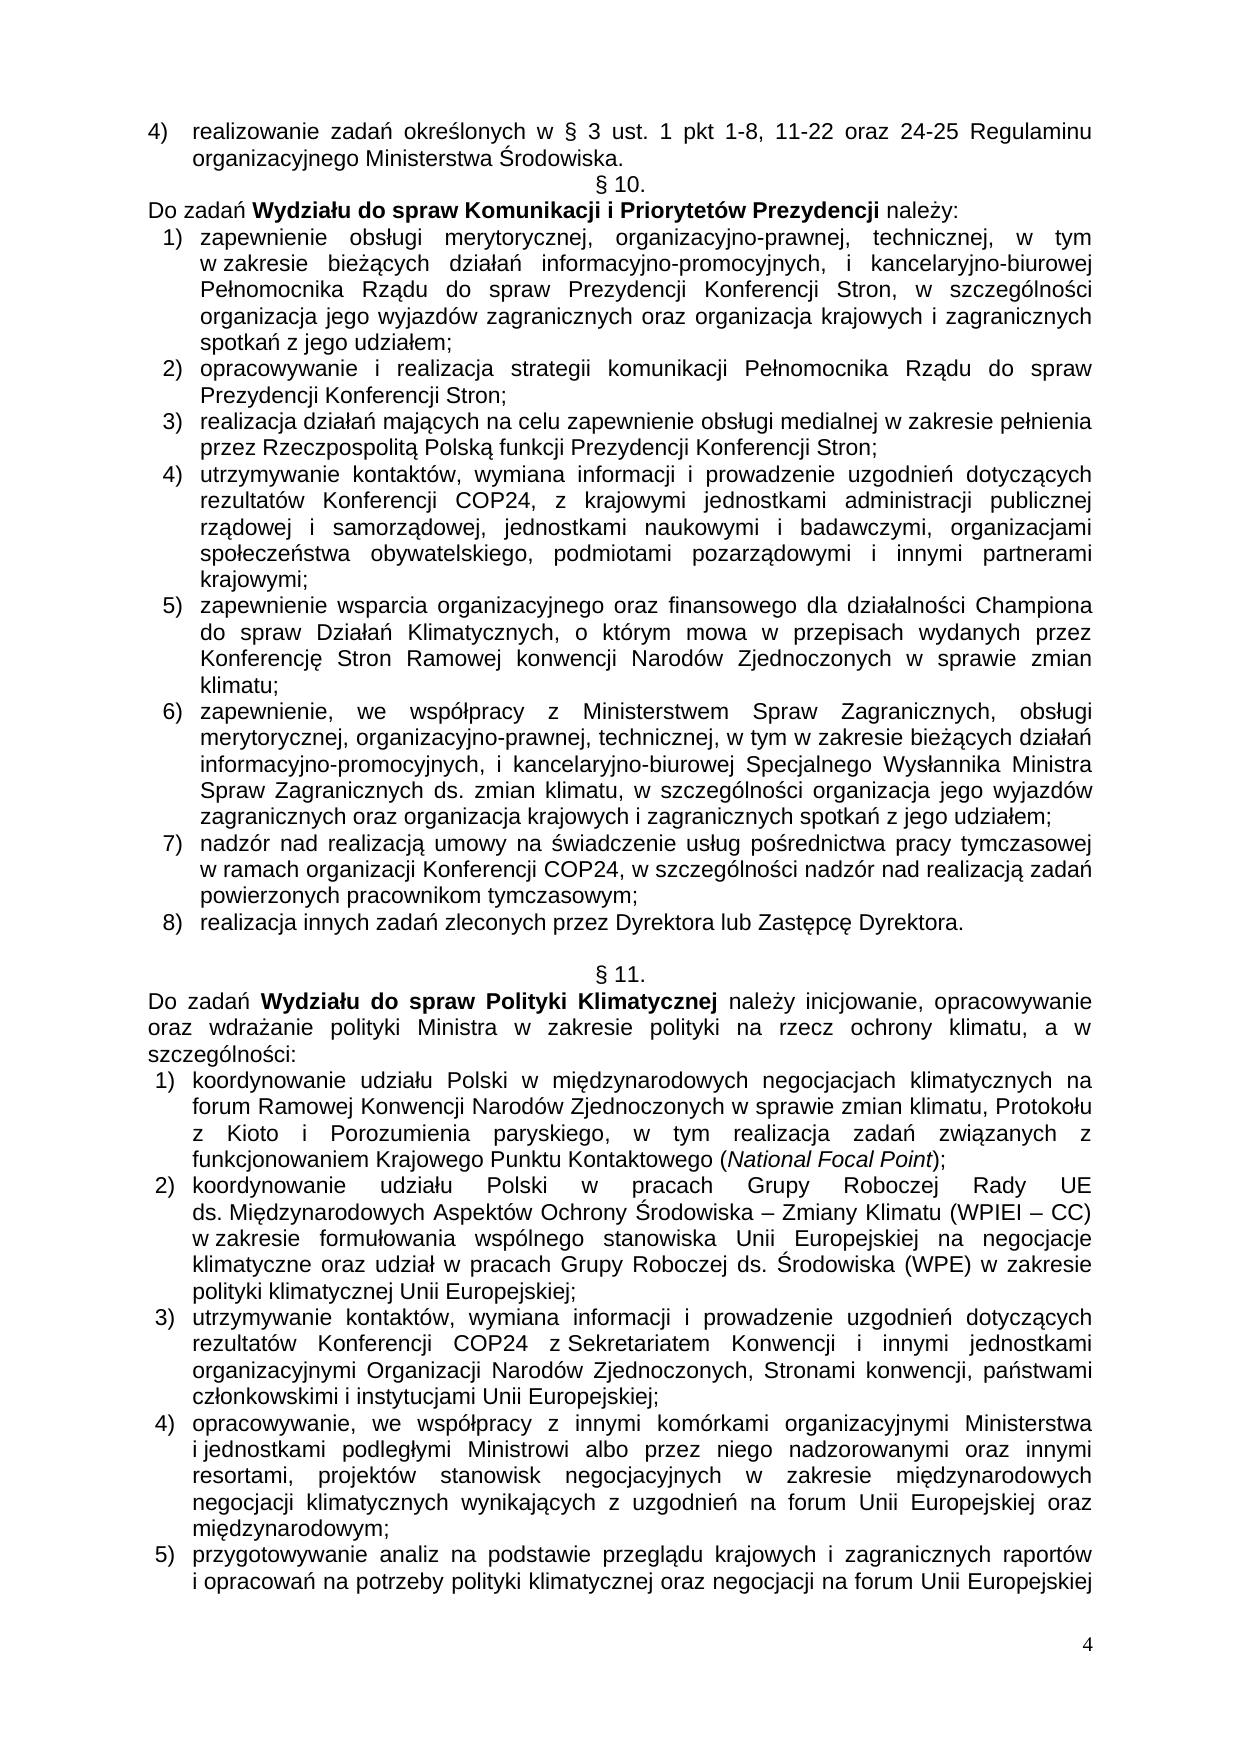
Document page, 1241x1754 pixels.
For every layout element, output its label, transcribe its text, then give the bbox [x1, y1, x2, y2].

list realizowanie zadań określonych w § 3 ust. 1 pkt 1-8, 11-22 oraz 24-25 Regulaminu organizacyjnego Ministerstwa Środowiska. [148, 118, 1093, 171]
list zapewnienie, we współpracy z Ministerstwem Spraw Zagranicznych, obsługi merytorycznej, organizacyjno-prawnej, technicznej, w tym w zakresie bieżących działań informacyjno-promocyjnych, i kancelaryjno-biurowej Specjalnego Wysłannika Ministra Spraw Zagranicznych ds. zmian klimatu, w szczególności organizacja jego wyjazdów zagranicznych oraz organizacja krajowych i zagranicznych spotkań z jego udziałem; [162, 698, 1093, 830]
text § 11. [148, 961, 1093, 988]
list opracowywanie, we współpracy z innymi komórkami organizacyjnymi Ministerstwa i jednostkami podległymi Ministrowi albo przez niego nadzorowanymi oraz innymi resortami, projektów stanowisk negocjacyjnych w zakresie międzynarodowych negocjacji klimatycznych wynikających z uzgodnień na forum Unii Europejskiej oraz międzynarodowym; [154, 1409, 1093, 1541]
list opracowywanie i realizacja strategii komunikacji Pełnomocnika Rządu do spraw Prezydencji Konferencji Stron; [162, 355, 1093, 408]
list realizacja działań mających na celu zapewnienie obsługi medialnej w zakresie pełnienia przez Rzeczpospolitą Polską funkcji Prezydencji Konferencji Stron; [162, 408, 1093, 461]
list utrzymywanie kontaktów, wymiana informacji i prowadzenie uzgodnień dotyczących rezultatów Konferencji COP24 z Sekretariatem Konwencji i innymi jednostkami organizacyjnymi Organizacji Narodów Zjednoczonych, Stronami konwencji, państwami członkowskimi i instytucjami Unii Europejskiej; [154, 1304, 1093, 1409]
list realizacja innych zadań zleconych przez Dyrektora lub Zastępcę Dyrektora. [162, 909, 1093, 935]
list koordynowanie udziału Polski w międzynarodowych negocjacjach klimatycznych na forum Ramowej Konwencji Narodów Zjednoczonych w sprawie zmian klimatu, Protokołu z Kioto i Porozumienia paryskiego, w tym realizacja zadań związanych z funkcjonowaniem Krajowego Punktu Kontaktowego (National Focal Point); [154, 1067, 1093, 1172]
list koordynowanie udziału Polski w pracach Grupy Roboczej Rady UE ds. Międzynarodowych Aspektów Ochrony Środowiska – Zmiany Klimatu (WPIEI – CC) w zakresie formułowania wspólnego stanowiska Unii Europejskiej na negocjacje klimatyczne oraz udział w pracach Grupy Roboczej ds. Środowiska (WPE) w zakresie polityki klimatycznej Unii Europejskiej; [154, 1172, 1093, 1304]
list utrzymywanie kontaktów, wymiana informacji i prowadzenie uzgodnień dotyczących rezultatów Konferencji COP24, z krajowymi jednostkami administracji publicznej rządowej i samorządowej, jednostkami naukowymi i badawczymi, organizacjami społeczeństwa obywatelskiego, podmiotami pozarządowymi i innymi partnerami krajowymi; [162, 461, 1093, 592]
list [154, 1541, 1093, 1594]
text Do zadań Wydziału do spraw Komunikacji i Priorytetów Prezydencji należy: [148, 197, 1093, 223]
list nadzór nad realizacją umowy na świadczenie usług pośrednictwa pracy tymczasowej w ramach organizacji Konferencji COP24, w szczególności nadzór nad realizacją zadań powierzonych pracownikom tymczasowym; [162, 830, 1093, 909]
text Do zadań Wydziału do spraw Polityki Klimatycznej należy inicjowanie, opracowywanie oraz wdrażanie polityki Ministra w zakresie polityki na rzecz ochrony klimatu, a w szczególności: [148, 988, 1093, 1067]
list zapewnienie wsparcia organizacyjnego oraz finansowego dla działalności Championa do spraw Działań Klimatycznych, o którym mowa w przepisach wydanych przez Konferencję Stron Ramowej konwencji Narodów Zjednoczonych w sprawie zmian klimatu; [162, 592, 1093, 698]
list zapewnienie obsługi merytorycznej, organizacyjno-prawnej, technicznej, w tym w zakresie bieżących działań informacyjno-promocyjnych, i kancelaryjno-biurowej Pełnomocnika Rządu do spraw Prezydencji Konferencji Stron, w szczególności organizacja jego wyjazdów zagranicznych oraz organizacja krajowych i zagranicznych spotkań z jego udziałem; [162, 223, 1093, 355]
text § 10. [148, 171, 1093, 197]
